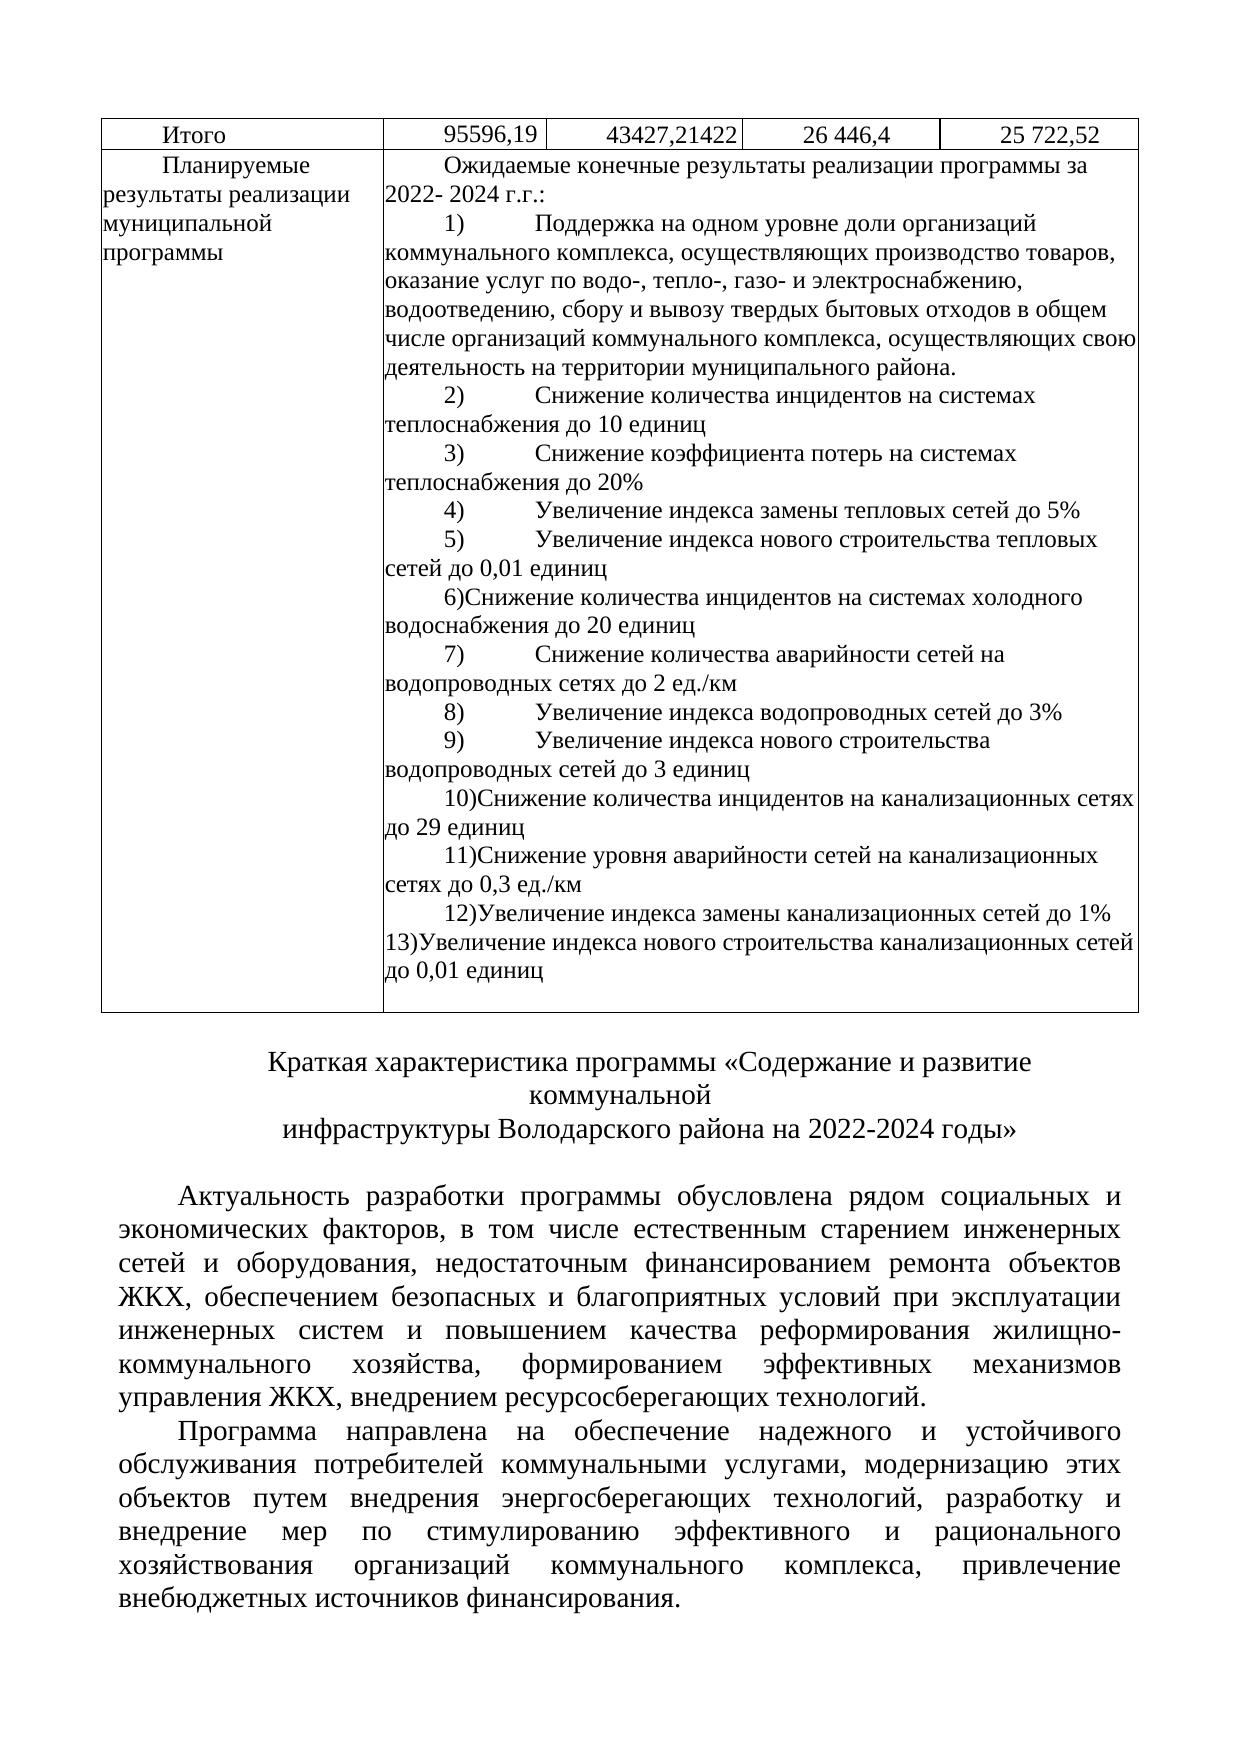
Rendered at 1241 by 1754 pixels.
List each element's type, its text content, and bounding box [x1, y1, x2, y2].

table_header 25 722,52 [941, 119, 1138, 149]
text Программа направлена на обеспечение надежного и устойчивого обслуживания потребителей коммунальными услугами, модернизацию этих объектов путем внедрения энергосберегающих технологий, разработку и внедрение мер по стимулированию эффективного и рационального хозяйствования организаций коммунального комплекса, привлечение внебюджетных источников финансирования. [118, 1413, 1122, 1614]
table_header Итого [102, 119, 383, 149]
table_cell Ожидаемые конечные результаты реализации программы за 2022- 2024 г.г.: Поддержка на одном уровне доли организаций коммунального комплекса, осуществляющих производство товаров, оказание услуг по водо-, тепло-, газо- и электроснабжению, водоотведению, сбору и вывозу твердых бытовых отходов в общем числе организаций коммунального комплекса, осуществляющих свою деятельность на территории муниципального района. Снижение количества инцидентов на системах теплоснабжения до 10 единиц Снижение коэффициента потерь на системах теплоснабжения до 20% Увеличение индекса замены тепловых сетей до 5% Увеличение индекса нового строительства тепловых сетей до 0,01 единиц 6)Снижение количества инцидентов на системах холодного водоснабжения до 20 единиц Снижение количества аварийности сетей на водопроводных сетях до 2 ед./км Увеличение индекса водопроводных сетей до 3% Увеличение индекса нового строительства водопроводных сетей до 3 единиц 10)Снижение количества инцидентов на канализационных сетях до 29 единиц 11)Снижение уровня аварийности сетей на канализационных сетях до 0,3 ед./км 12)Увеличение индекса замены канализационных сетей до 1% 13)Увеличение индекса нового строительства канализационных сетей до 0,01 единиц [384, 150, 1138, 1012]
text Актуальность разработки программы обусловлена рядом социальных и экономических факторов, в том числе естественным старением инженерных сетей и оборудования, недостаточным финансированием ремонта объектов ЖКХ, обеспечением безопасных и благоприятных условий при эксплуатации инженерных систем и повышением качества реформирования жилищно-коммунального хозяйства, формированием эффективных механизмов управления ЖКХ, внедрением ресурсосберегающих технологий. [118, 1178, 1122, 1413]
table_header 26 446,4 [743, 119, 939, 149]
table_header 95596,19422 [384, 119, 546, 149]
table_header 43427,21422 [547, 119, 742, 149]
text инфраструктуры Володарского района на 2022-2024 годы» [118, 1111, 1122, 1144]
text Краткая характеристика программы «Содержание и развитие коммунальной [118, 1044, 1122, 1111]
table_cell Планируемые результаты реализации муниципальной программы [102, 150, 383, 1012]
